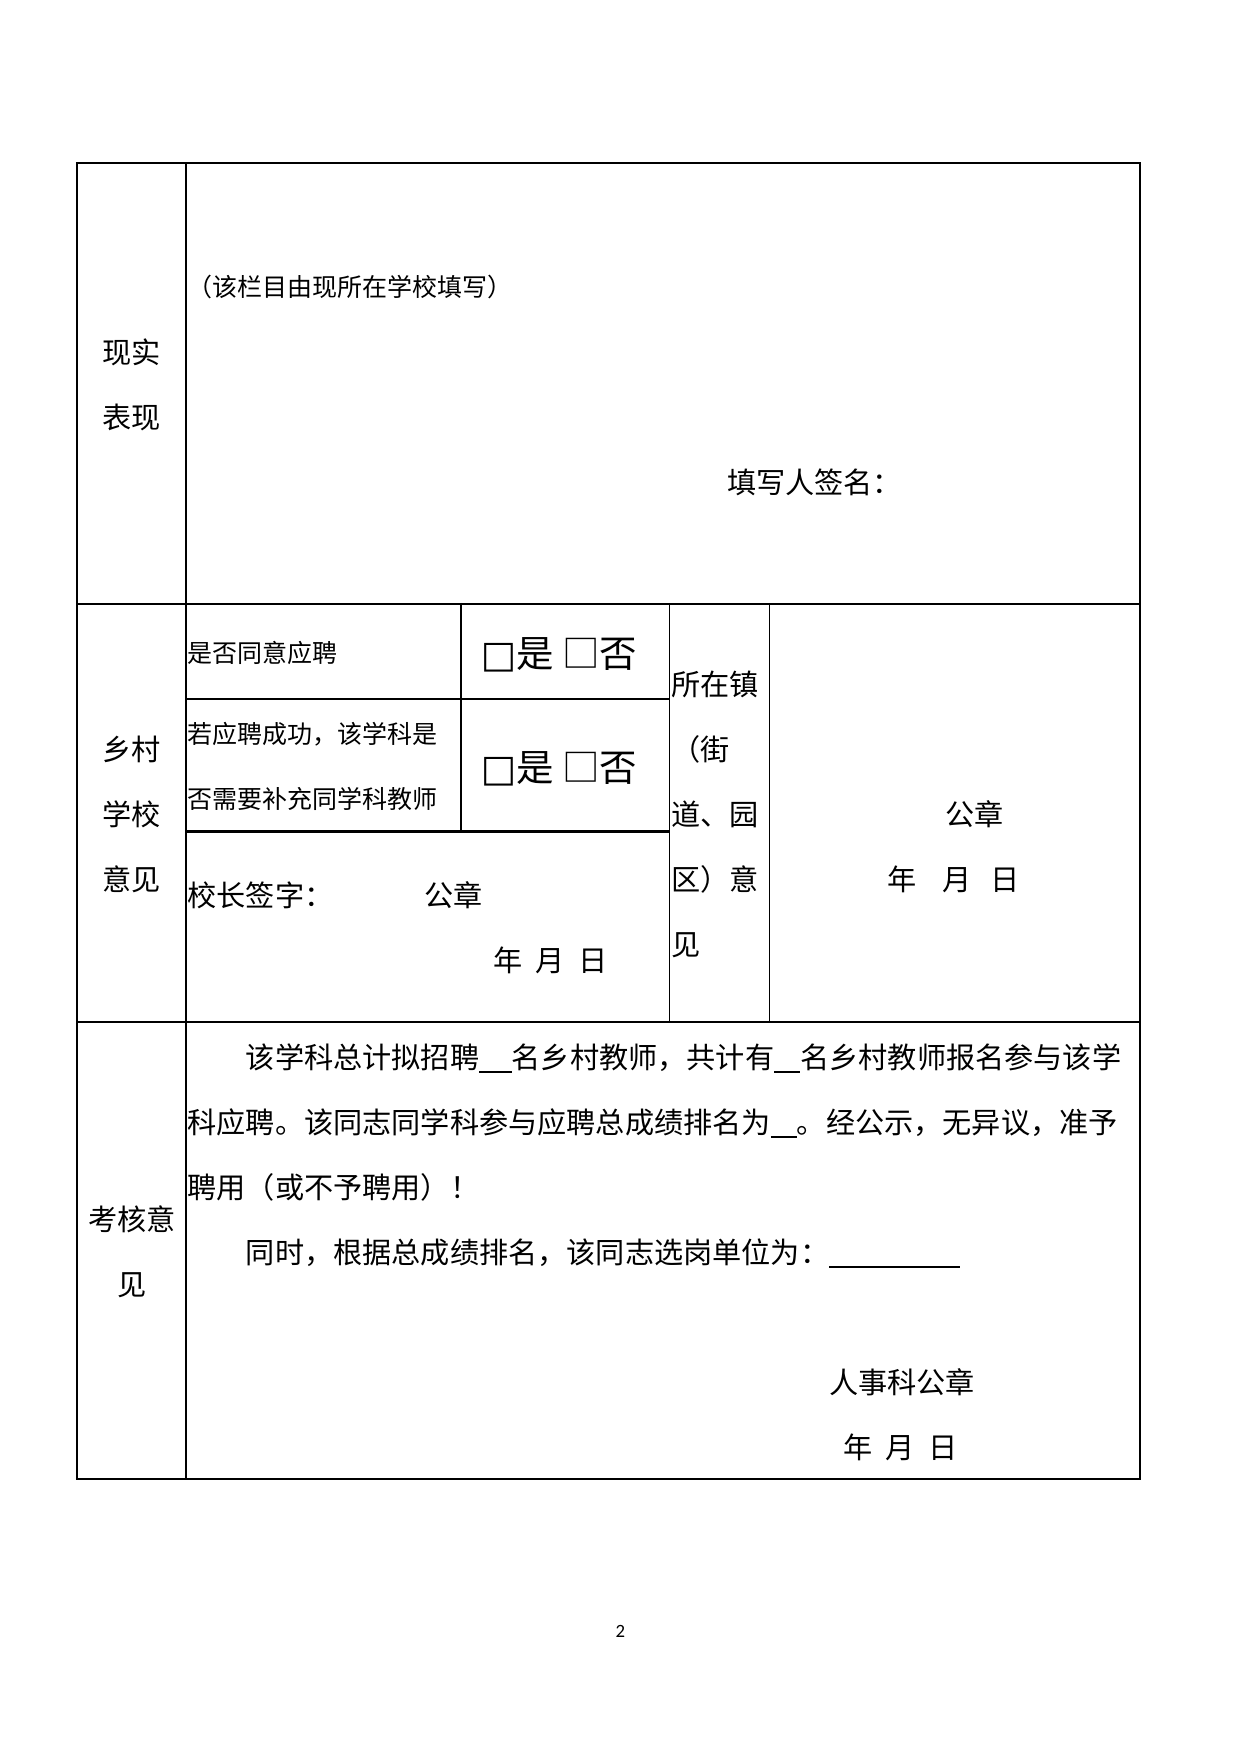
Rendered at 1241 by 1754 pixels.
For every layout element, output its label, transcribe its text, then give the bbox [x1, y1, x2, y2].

table_cell □是 □否 [462, 700, 669, 830]
table_cell 现实 表现 [78, 164, 185, 603]
table_cell （该栏目由现所在学校填写） 填写人签名： [187, 164, 1139, 603]
table_cell 该学科总计拟招聘 名乡村教师，共计有 名乡村教师报名参与该学科应聘。该同志同学科参与应聘总成绩排名为 。经公示，无异议，准予聘用（或不予聘用）！ 同时，根据总成绩排名，该同志选岗单位为： 人事科公章 年 月 日 [187, 1023, 1139, 1478]
table_cell 是否同意应聘 [187, 605, 460, 698]
table_cell □是 □否 [462, 605, 669, 698]
table_cell 若应聘成功，该学科是否需要补充同学科教师 [187, 700, 460, 830]
table_cell 乡村 学校 意见 [78, 605, 185, 1021]
table_cell 所在镇（街道、园区）意见 [670, 605, 769, 1021]
table_cell 考核意见 [78, 1023, 185, 1478]
table_cell 公章 年 月 日 [770, 605, 1139, 1021]
table_cell 校长签字： 公章 年 月 日 [187, 833, 669, 1021]
